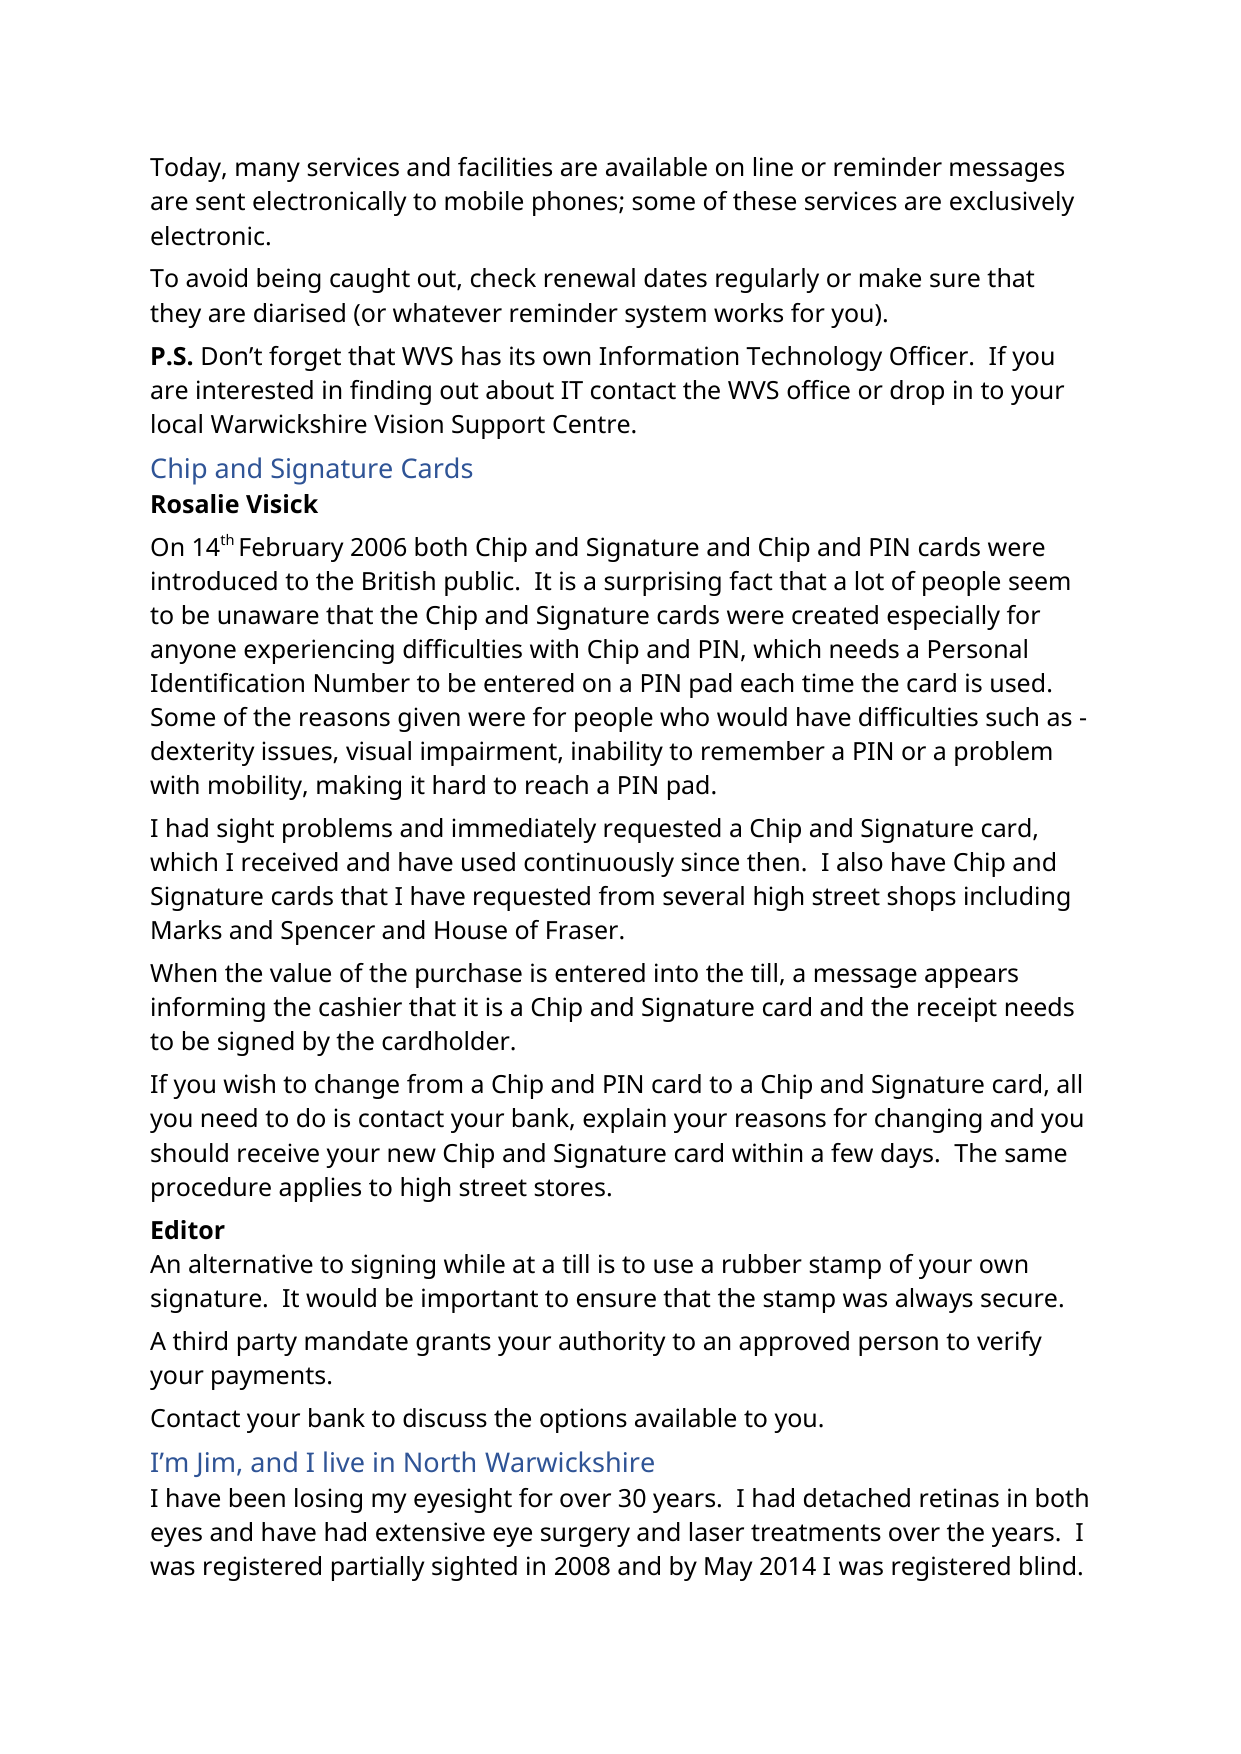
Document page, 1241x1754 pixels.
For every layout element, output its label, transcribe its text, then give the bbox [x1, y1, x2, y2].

text A third party mandate grants your authority to an approved person to verify your payments. [150, 1323, 1090, 1392]
subtitle I’m Jim, and I live in North Warwickshire [150, 1443, 1090, 1480]
text Rosalie Visick [150, 486, 1090, 520]
text P.S. Don’t forget that WVS has its own Information Technology Officer. If you are interested in finding out about IT contact the WVS office or drop in to your local Warwickshire Vision Support Centre. [150, 338, 1090, 440]
text Today, many services and facilities are available on line or reminder messages are sent electronically to mobile phones; some of these services are exclusively electronic. [150, 150, 1090, 252]
text Contact your bank to discuss the options available to you. [150, 1401, 1090, 1434]
text I had sight problems and immediately requested a Chip and Signature card, which I received and have used continuously since then. I also have Chip and Signature cards that I have requested from several high street shops including Marks and Spencer and House of Fraser. [150, 811, 1090, 947]
text On 14th February 2006 both Chip and Signature and Chip and PIN cards were introduced to the British public. It is a surprising fact that a lot of people seem to be unaware that the Chip and Signature cards were created especially for anyone experiencing difficulties with Chip and PIN, which needs a Personal Identification Number to be entered on a PIN pad each time the card is used. Some of the reasons given were for people who would have difficulties such as - dexterity issues, visual impairment, inability to remember a PIN or a problem with mobility, making it hard to reach a PIN pad. [150, 529, 1090, 802]
text If you wish to change from a Chip and PIN card to a Chip and Signature card, all you need to do is contact your bank, explain your reasons for changing and you should receive your new Chip and Signature card within a few days. The same procedure applies to high street stores. [150, 1067, 1090, 1203]
text I have been losing my eyesight for over 30 years. I had detached retinas in both eyes and have had extensive eye surgery and laser treatments over the years. I was registered partially sighted in 2008 and by May 2014 I was registered blind. [150, 1480, 1090, 1583]
subtitle Chip and Signature Cards [150, 449, 1090, 486]
text When the value of the purchase is entered into the till, a message appears informing the cashier that it is a Chip and Signature card and the receipt needs to be signed by the cardholder. [150, 956, 1090, 1058]
text An alternative to signing while at a till is to use a rubber stamp of your own signature. It would be important to ensure that the stamp was always secure. [150, 1246, 1090, 1314]
text Editor [150, 1212, 1090, 1246]
text To avoid being caught out, check renewal dates regularly or make sure that they are diarised (or whatever reminder system works for you). [150, 261, 1090, 329]
